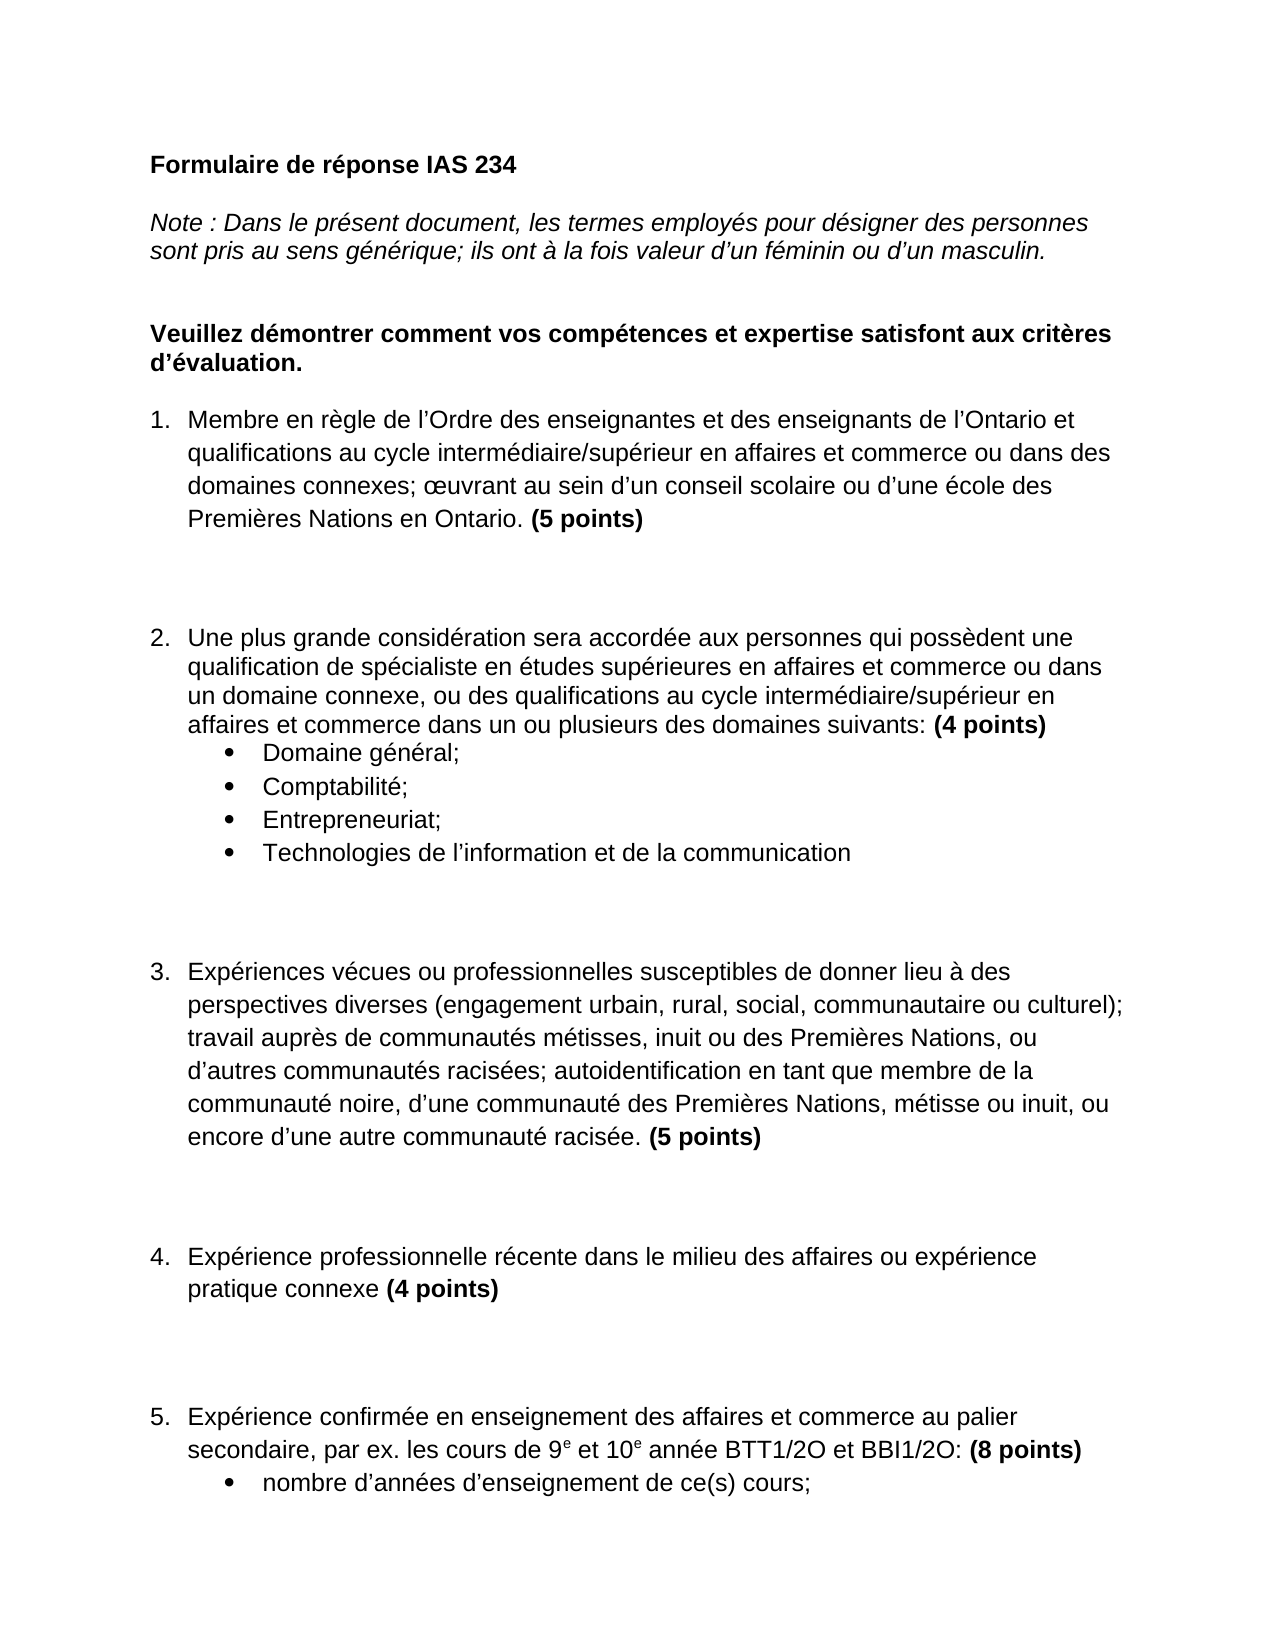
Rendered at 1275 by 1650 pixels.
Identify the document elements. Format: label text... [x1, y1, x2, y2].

list Expérience confirmée en enseignement des affaires et commerce au palier secondaire, par ex. les cours de 9e et 10e année BTT1/2O et BBI1/2O: (8 points) [150, 1402, 1125, 1464]
list Expériences vécues ou professionnelles susceptibles de donner lieu à des perspectives diverses (engagement urbain, rural, social, communautaire ou culturel); travail auprès de communautés métisses, inuit ou des Premières Nations, ou d’autres communautés racisées; autoidentification en tant que membre de la communauté noire, d’une communauté des Premières Nations, métisse ou inuit, ou encore d’une autre communauté racisée. (5 points) [150, 957, 1125, 1151]
list Une plus grande considération sera accordée aux personnes qui possèdent une qualification de spécialiste en études supérieures en affaires et commerce ou dans un domaine connexe, ou des qualifications au cycle intermédiaire/supérieur en affaires et commerce dans un ou plusieurs des domaines suivants: (4 points) [150, 623, 1125, 738]
text Veuillez démontrer comment vos compétences et expertise satisfont aux critères d’évaluation. [150, 319, 1125, 376]
list nombre d’années d’enseignement de ce(s) cours; [225, 1468, 1125, 1497]
list Domaine général; [225, 738, 1125, 767]
list Expérience professionnelle récente dans le milieu des affaires ou expérience pratique connexe (4 points) [150, 1241, 1125, 1303]
list Membre en règle de l’Ordre des enseignantes et des enseignants de l’Ontario et qualifications au cycle intermédiaire/supérieur en affaires et commerce ou dans des domaines connexes; œuvrant au sein d’un conseil scolaire ou d’une école des Premières Nations en Ontario. (5 points) [150, 405, 1125, 533]
text Note : Dans le présent document, les termes employés pour désigner des personnes sont pris au sens générique; ils ont à la fois valeur d’un féminin ou d’un masculin. [150, 207, 1125, 265]
list Entrepreneuriat; [225, 804, 1125, 833]
list Technologies de l’information et de la communication [225, 838, 1125, 867]
list Comptabilité; [225, 771, 1125, 800]
text Formulaire de réponse IAS 234 [150, 150, 1125, 179]
